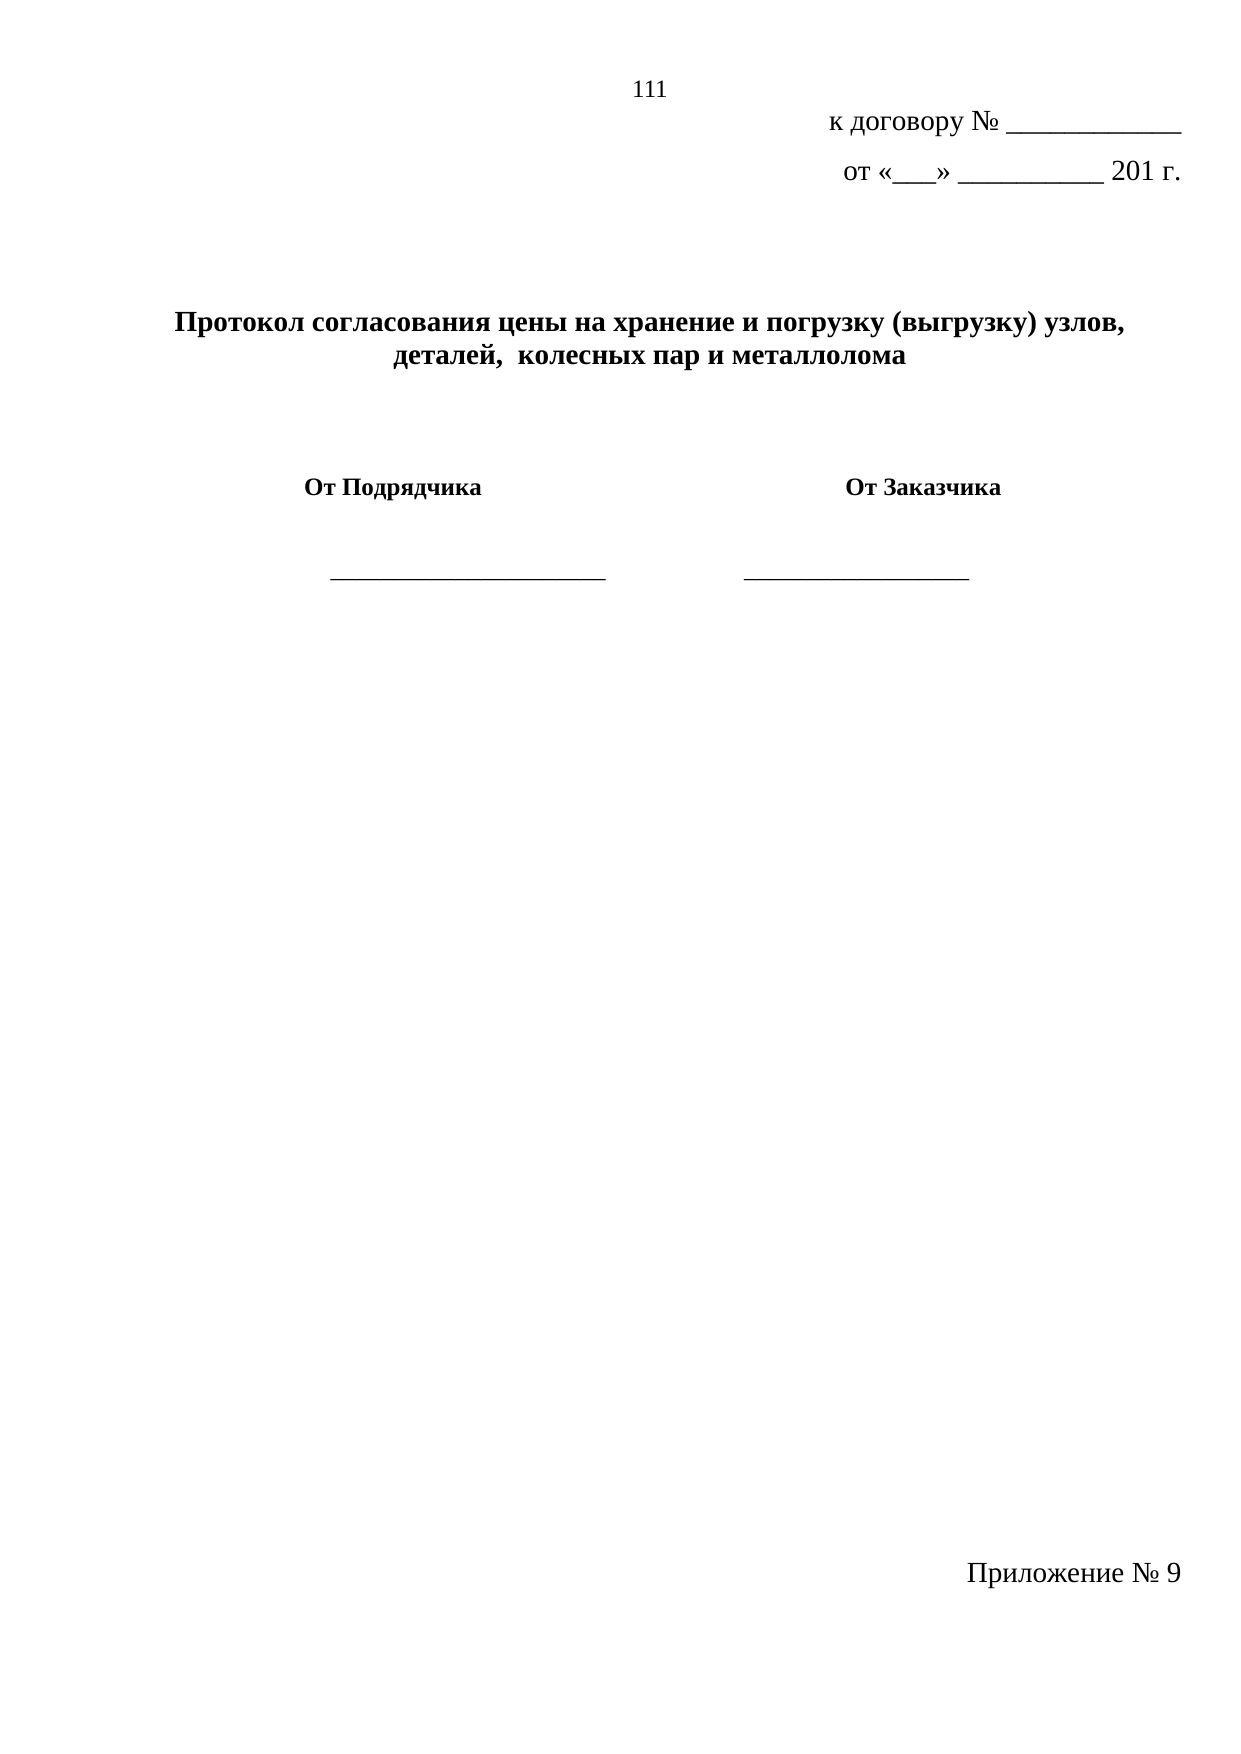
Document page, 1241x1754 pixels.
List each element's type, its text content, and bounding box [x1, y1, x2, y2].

text ______________________ __________________ [118, 554, 1181, 583]
text от «___» __________ 201 г. [118, 153, 1181, 186]
text Протокол согласования цены на хранение и погрузку (выгрузку) узлов, деталей, колесных пар и металлолома [118, 304, 1181, 371]
text к договору № ____________ [118, 103, 1181, 136]
text Приложение № 9 [118, 1556, 1181, 1589]
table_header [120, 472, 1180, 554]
